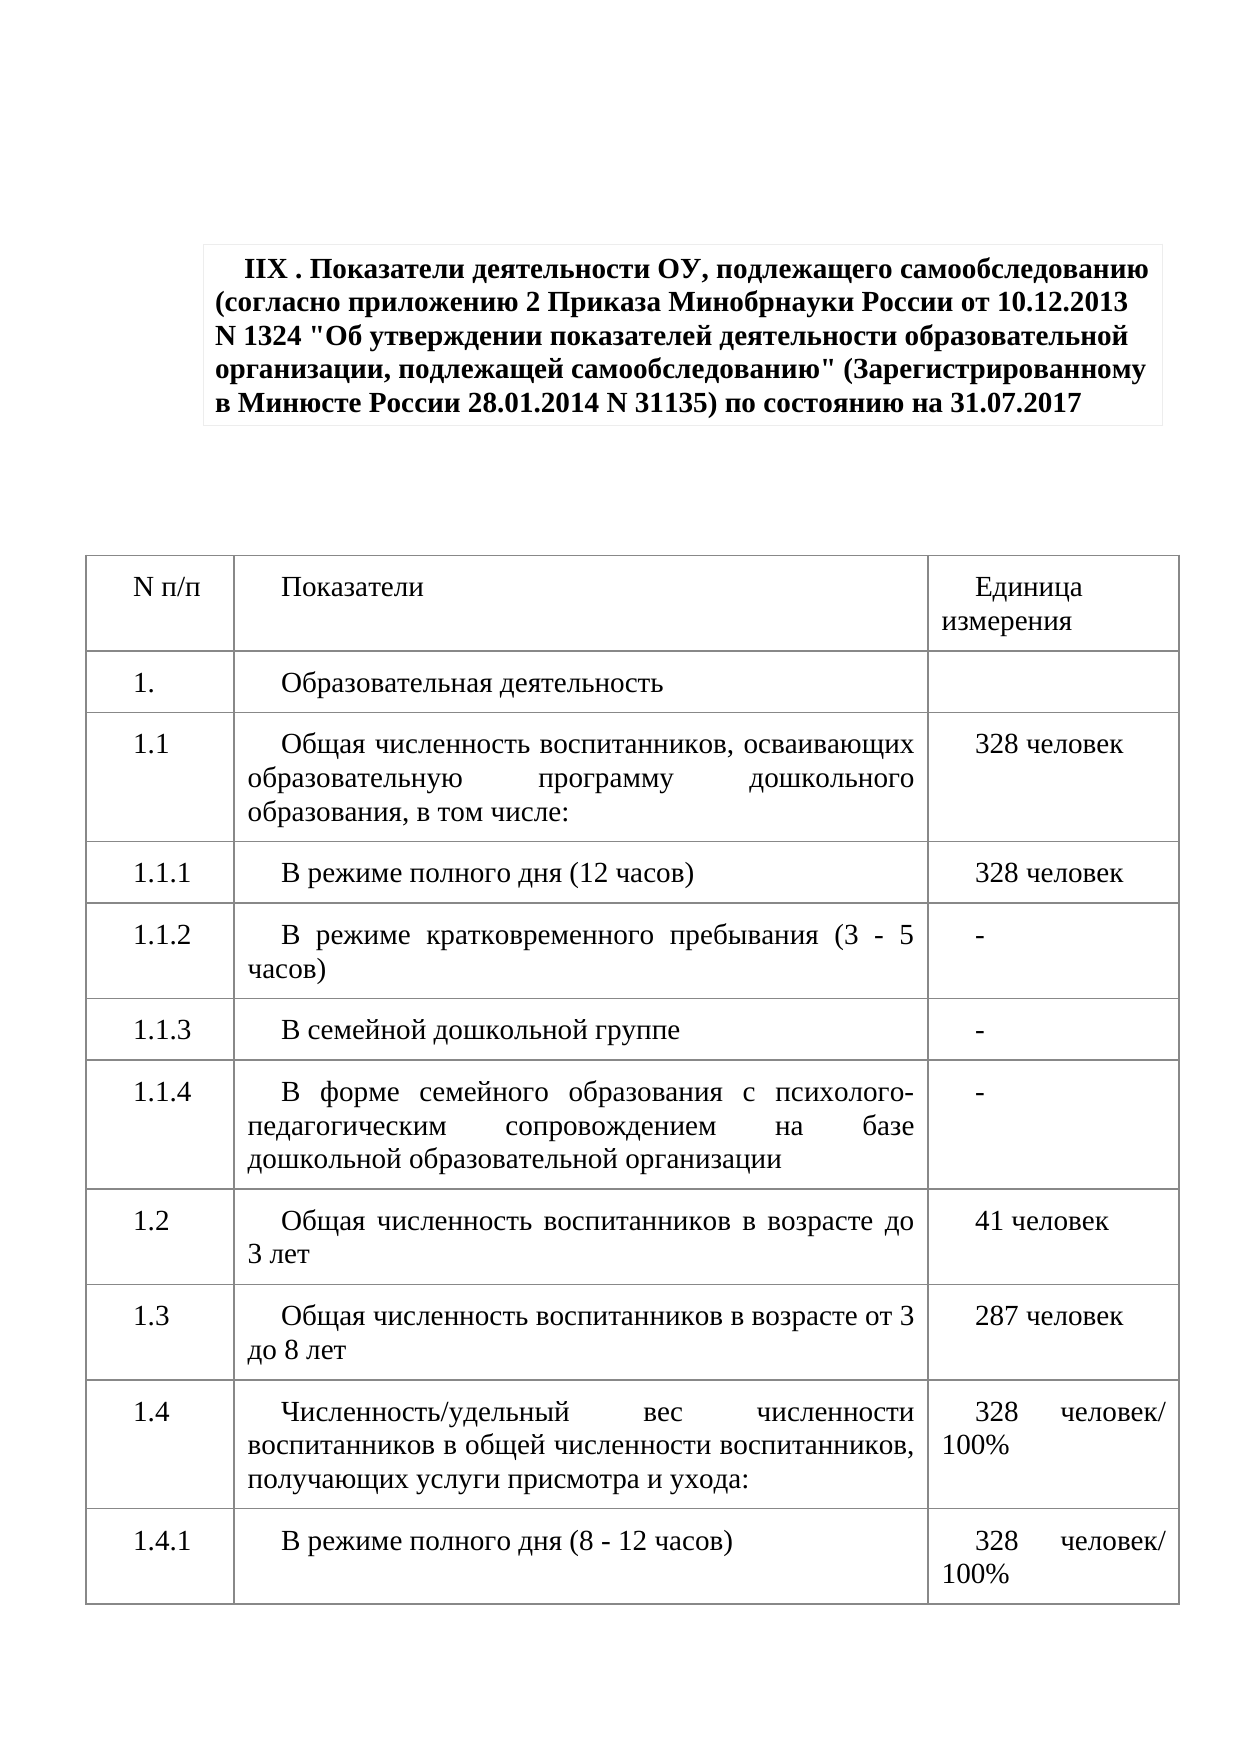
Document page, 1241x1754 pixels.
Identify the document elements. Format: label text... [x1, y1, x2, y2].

table_cell Образовательная деятельность [235, 652, 927, 712]
table_cell Общая численность воспитанников, осваивающих образовательную программу дошкольного образования, в том числе: [235, 713, 927, 841]
text IIX . Показатели деятельности ОУ, подлежащего самообследованию (согласно приложению 2 Приказа Минобрнауки России от 10.12.2013 N 1324 "Об утверждении показателей деятельности образовательной организации, подлежащей самообследованию" (Зарегистрированному в Минюсте России 28.01.2014 N 31135) по состоянию на 31.07.2017 [204, 245, 1162, 425]
table_cell 41 человек [929, 1190, 1178, 1283]
table_cell В режиме кратковременного пребывания (3 - 5 часов) [235, 904, 927, 998]
table_cell В форме семейного образования с психолого-педагогическим сопровождением на базе дошкольной образовательной организации [235, 1061, 927, 1188]
table_cell - [929, 999, 1178, 1059]
table_header N п/п [87, 556, 233, 650]
table_cell - [929, 1061, 1178, 1188]
table_cell 1.1.1 [87, 842, 233, 902]
table_cell 328 человек/ 100% [929, 1381, 1178, 1508]
table_cell 328 человек [929, 842, 1178, 902]
table_cell 1. [87, 652, 233, 712]
table_cell [929, 652, 1178, 712]
table_cell 1.1.3 [87, 999, 233, 1059]
table_cell 1.2 [87, 1190, 233, 1283]
table_header Единица измерения [929, 556, 1178, 650]
table_cell 1.4 [87, 1381, 233, 1508]
table_cell Общая численность воспитанников в возрасте от 3 до 8 лет [235, 1285, 927, 1379]
table_cell 287 человек [929, 1285, 1178, 1379]
table_cell Численность/удельный вес численности воспитанников в общей численности воспитанников, получающих услуги присмотра и ухода: [235, 1381, 927, 1508]
table_cell 1.1.2 [87, 904, 233, 998]
table_cell 1.1.4 [87, 1061, 233, 1188]
table_cell В режиме полного дня (12 часов) [235, 842, 927, 902]
table_cell - [929, 904, 1178, 998]
table_header Показатели [235, 556, 927, 650]
table_cell 1.3 [87, 1285, 233, 1379]
table_cell В семейной дошкольной группе [235, 999, 927, 1059]
table_cell 1.1 [87, 713, 233, 841]
table_cell Общая численность воспитанников в возрасте до 3 лет [235, 1190, 927, 1283]
table_cell В режиме полного дня (8 - 12 часов) [235, 1509, 927, 1603]
table_cell 328 человек [929, 713, 1178, 841]
table_cell 1.4.1 [87, 1509, 233, 1603]
table_cell 328 человек/ 100% [929, 1509, 1178, 1603]
